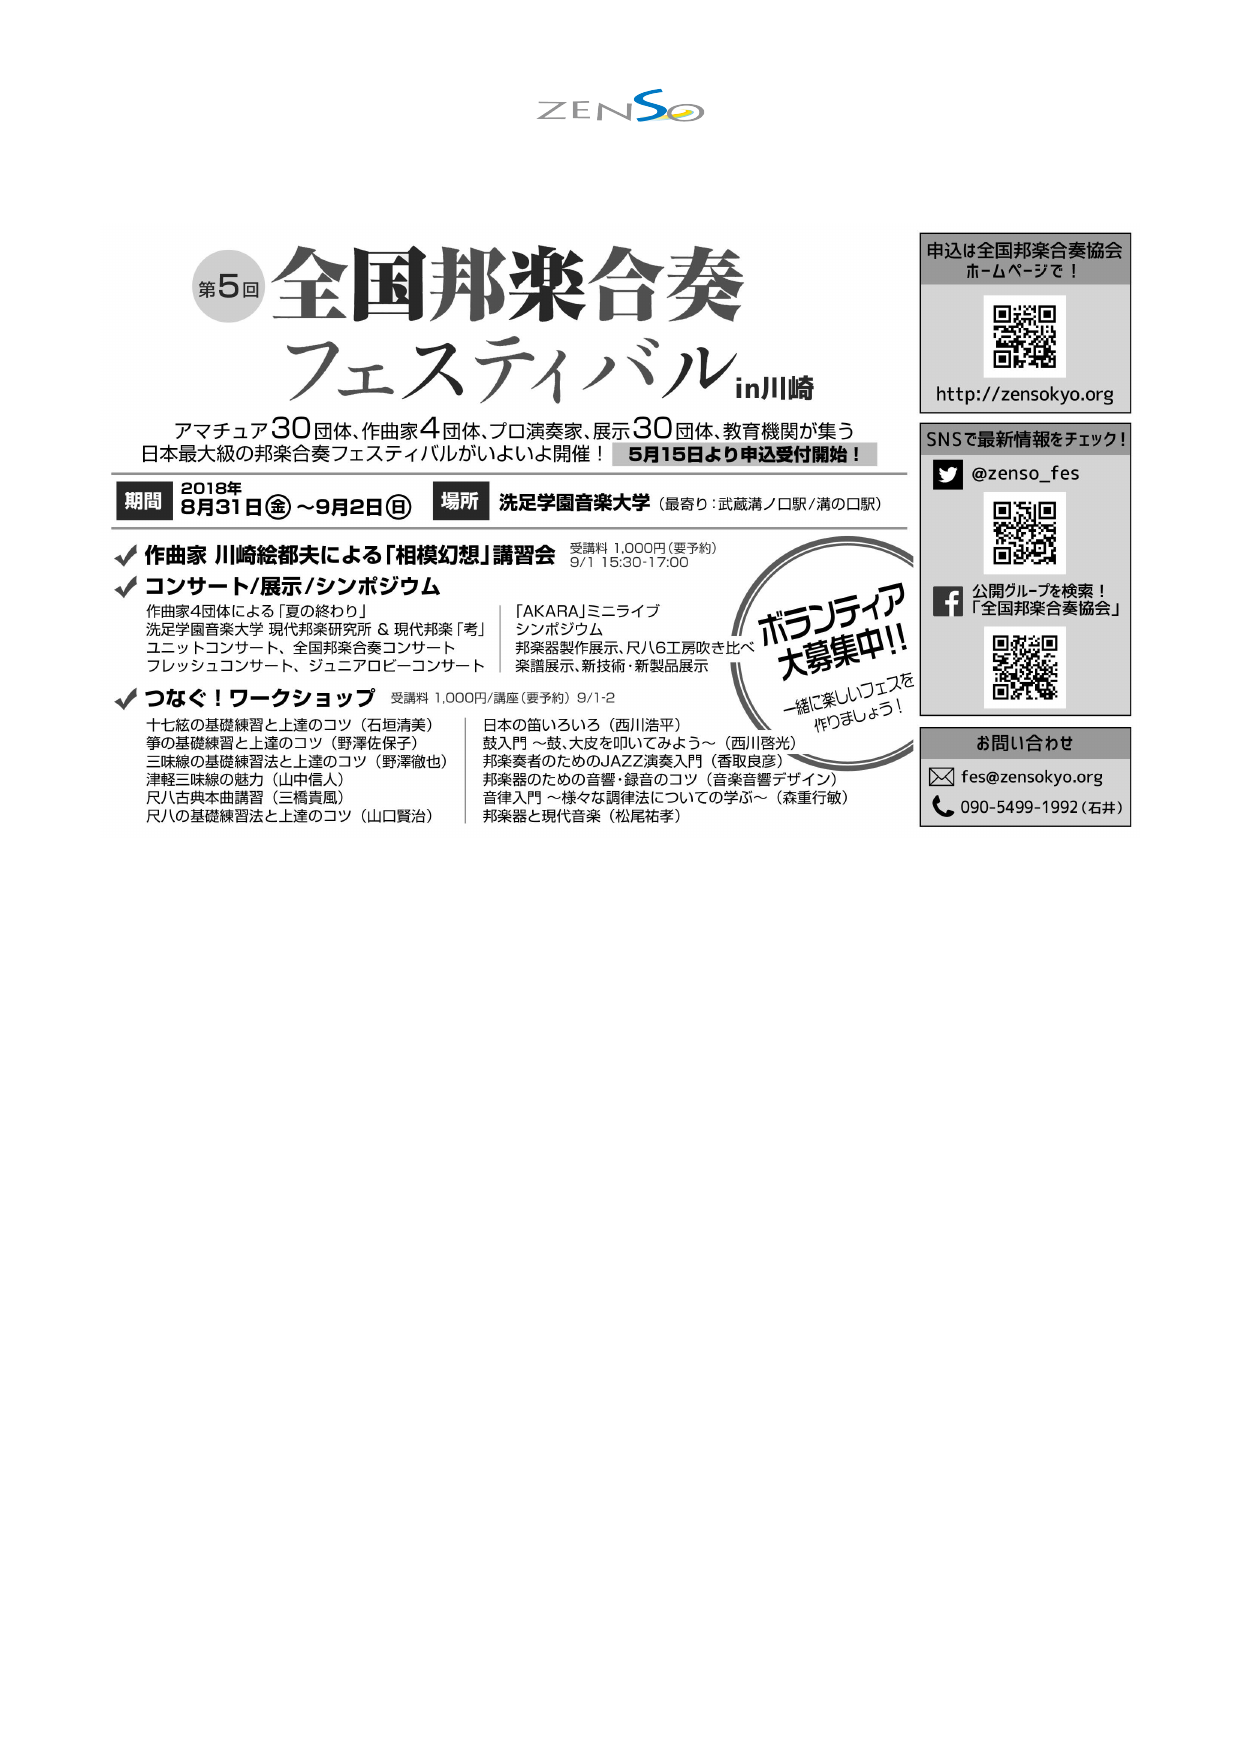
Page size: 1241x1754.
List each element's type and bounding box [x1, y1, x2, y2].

picture [531, 88, 709, 124]
picture [100, 223, 1140, 838]
